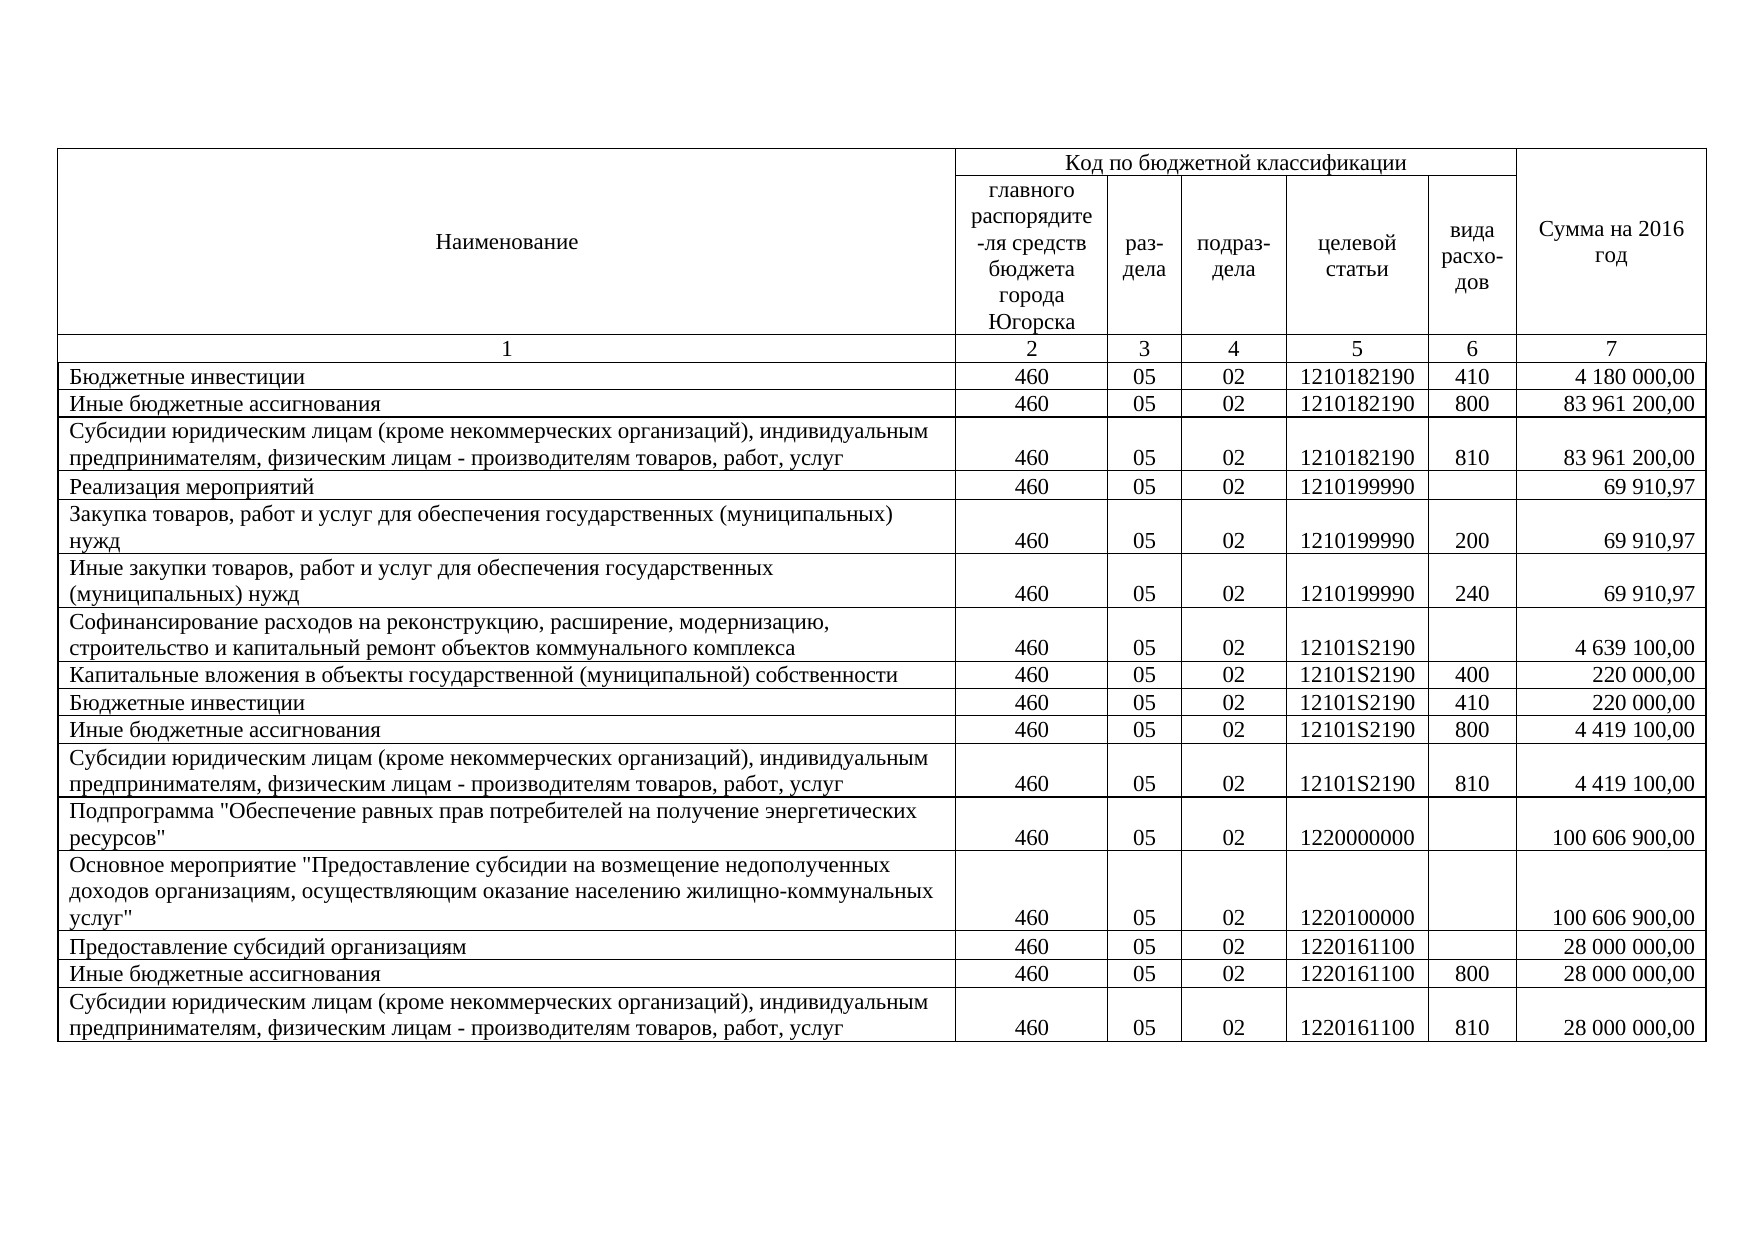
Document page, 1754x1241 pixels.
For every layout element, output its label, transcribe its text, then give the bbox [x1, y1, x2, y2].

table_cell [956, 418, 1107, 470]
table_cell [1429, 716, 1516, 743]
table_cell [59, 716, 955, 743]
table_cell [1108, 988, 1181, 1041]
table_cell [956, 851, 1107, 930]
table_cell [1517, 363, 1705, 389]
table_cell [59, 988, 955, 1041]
table_header Код по бюджетной классификации [956, 149, 1516, 175]
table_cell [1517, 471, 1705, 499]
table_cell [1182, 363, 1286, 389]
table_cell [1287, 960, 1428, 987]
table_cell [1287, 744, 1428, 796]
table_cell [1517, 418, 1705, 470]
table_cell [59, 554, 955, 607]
table_cell 5 [1287, 335, 1428, 362]
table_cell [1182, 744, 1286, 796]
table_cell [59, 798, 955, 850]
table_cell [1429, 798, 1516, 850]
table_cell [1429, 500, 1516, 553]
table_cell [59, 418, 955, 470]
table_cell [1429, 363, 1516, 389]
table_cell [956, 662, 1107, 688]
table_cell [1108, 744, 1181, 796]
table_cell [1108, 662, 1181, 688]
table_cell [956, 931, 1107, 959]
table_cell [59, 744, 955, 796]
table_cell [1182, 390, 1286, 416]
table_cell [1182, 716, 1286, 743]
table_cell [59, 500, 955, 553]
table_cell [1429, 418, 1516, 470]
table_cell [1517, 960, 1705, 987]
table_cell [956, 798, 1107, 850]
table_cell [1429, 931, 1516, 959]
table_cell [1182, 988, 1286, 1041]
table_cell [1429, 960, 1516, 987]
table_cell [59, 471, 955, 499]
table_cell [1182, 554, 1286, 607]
table_cell вида расхо-дов [1429, 176, 1516, 334]
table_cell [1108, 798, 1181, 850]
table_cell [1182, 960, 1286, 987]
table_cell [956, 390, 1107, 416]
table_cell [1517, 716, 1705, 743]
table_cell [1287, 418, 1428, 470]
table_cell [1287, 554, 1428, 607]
table_cell главного распорядите-ля средств бюджета города Югорска [956, 176, 1107, 334]
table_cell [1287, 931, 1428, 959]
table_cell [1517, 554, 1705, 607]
table_cell 7 [1517, 335, 1706, 362]
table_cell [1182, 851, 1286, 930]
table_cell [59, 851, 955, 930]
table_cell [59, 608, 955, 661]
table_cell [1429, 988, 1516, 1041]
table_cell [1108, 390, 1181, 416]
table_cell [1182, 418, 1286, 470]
table_cell 3 [1108, 335, 1181, 362]
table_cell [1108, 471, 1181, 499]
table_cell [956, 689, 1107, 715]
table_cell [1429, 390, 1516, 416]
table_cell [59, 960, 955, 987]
table_header Наименование [58, 149, 955, 334]
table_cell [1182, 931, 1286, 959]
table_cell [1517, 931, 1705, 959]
table_cell подраз-дела [1182, 176, 1286, 334]
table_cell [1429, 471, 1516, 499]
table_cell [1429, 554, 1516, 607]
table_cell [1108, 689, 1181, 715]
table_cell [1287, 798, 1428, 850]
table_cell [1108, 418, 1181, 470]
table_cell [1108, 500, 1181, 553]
table_cell 4 [1182, 335, 1286, 362]
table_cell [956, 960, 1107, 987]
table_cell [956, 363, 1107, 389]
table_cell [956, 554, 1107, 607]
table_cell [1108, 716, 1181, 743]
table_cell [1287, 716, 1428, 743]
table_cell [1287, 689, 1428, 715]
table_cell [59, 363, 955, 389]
table_cell целевой статьи [1287, 176, 1428, 334]
table_cell раз-дела [1108, 176, 1181, 334]
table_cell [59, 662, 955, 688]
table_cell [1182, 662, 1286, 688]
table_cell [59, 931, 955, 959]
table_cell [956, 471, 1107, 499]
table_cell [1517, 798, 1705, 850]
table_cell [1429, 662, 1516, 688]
table_cell 1 [58, 335, 955, 362]
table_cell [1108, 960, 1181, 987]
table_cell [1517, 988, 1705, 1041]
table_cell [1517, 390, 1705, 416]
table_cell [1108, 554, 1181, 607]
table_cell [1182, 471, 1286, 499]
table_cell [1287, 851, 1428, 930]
table_cell 2 [956, 335, 1107, 362]
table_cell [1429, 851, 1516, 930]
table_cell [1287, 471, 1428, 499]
table_cell 6 [1429, 335, 1516, 362]
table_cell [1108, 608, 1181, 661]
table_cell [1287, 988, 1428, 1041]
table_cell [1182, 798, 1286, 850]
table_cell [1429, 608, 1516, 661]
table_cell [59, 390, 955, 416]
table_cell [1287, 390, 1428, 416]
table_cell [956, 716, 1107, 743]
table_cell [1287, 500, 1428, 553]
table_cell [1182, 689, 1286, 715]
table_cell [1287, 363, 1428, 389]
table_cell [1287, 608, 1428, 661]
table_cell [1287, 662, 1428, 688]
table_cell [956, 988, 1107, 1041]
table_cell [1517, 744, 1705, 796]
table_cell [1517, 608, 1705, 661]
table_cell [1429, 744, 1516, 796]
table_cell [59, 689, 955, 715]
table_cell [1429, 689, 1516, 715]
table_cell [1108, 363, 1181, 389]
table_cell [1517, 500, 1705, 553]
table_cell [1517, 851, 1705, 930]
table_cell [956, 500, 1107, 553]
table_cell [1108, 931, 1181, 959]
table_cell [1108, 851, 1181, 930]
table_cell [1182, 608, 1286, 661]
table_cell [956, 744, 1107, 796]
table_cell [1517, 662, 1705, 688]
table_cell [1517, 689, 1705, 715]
table_header Сумма на 2016 год [1517, 149, 1706, 334]
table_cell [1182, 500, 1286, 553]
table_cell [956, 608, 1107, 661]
